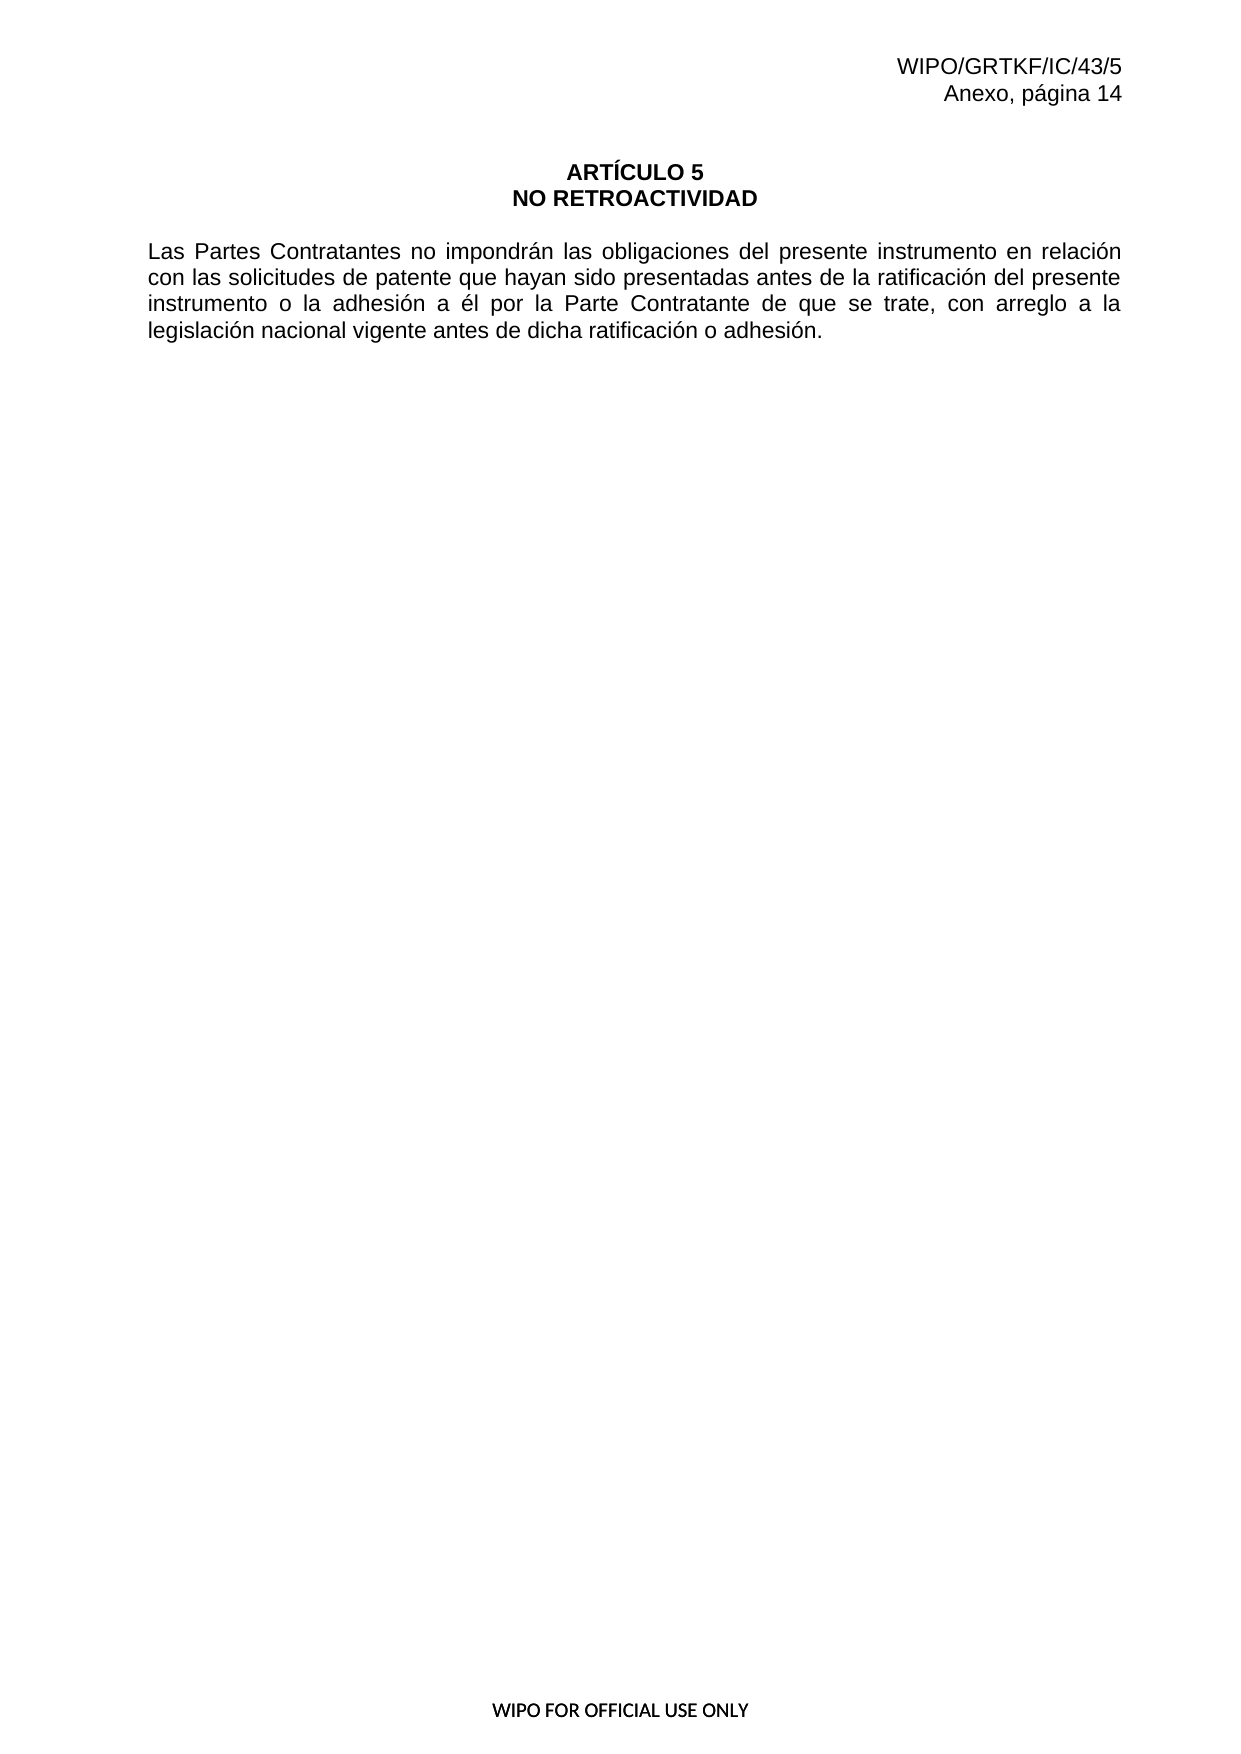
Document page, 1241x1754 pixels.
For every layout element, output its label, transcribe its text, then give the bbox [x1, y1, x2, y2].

text Las Partes Contratantes no impondrán las obligaciones del presente instrumento en relación con las solicitudes de patente que hayan sido presentadas antes de la ratificación del presente instrumento o la adhesión a él por la Parte Contratante de que se trate, con arreglo a la legislación nacional vigente antes de dicha ratificación o adhesión. [148, 238, 1122, 343]
text NO RETROACTIVIDAD [148, 185, 1122, 211]
text ARTÍCULO 5 [148, 158, 1122, 185]
